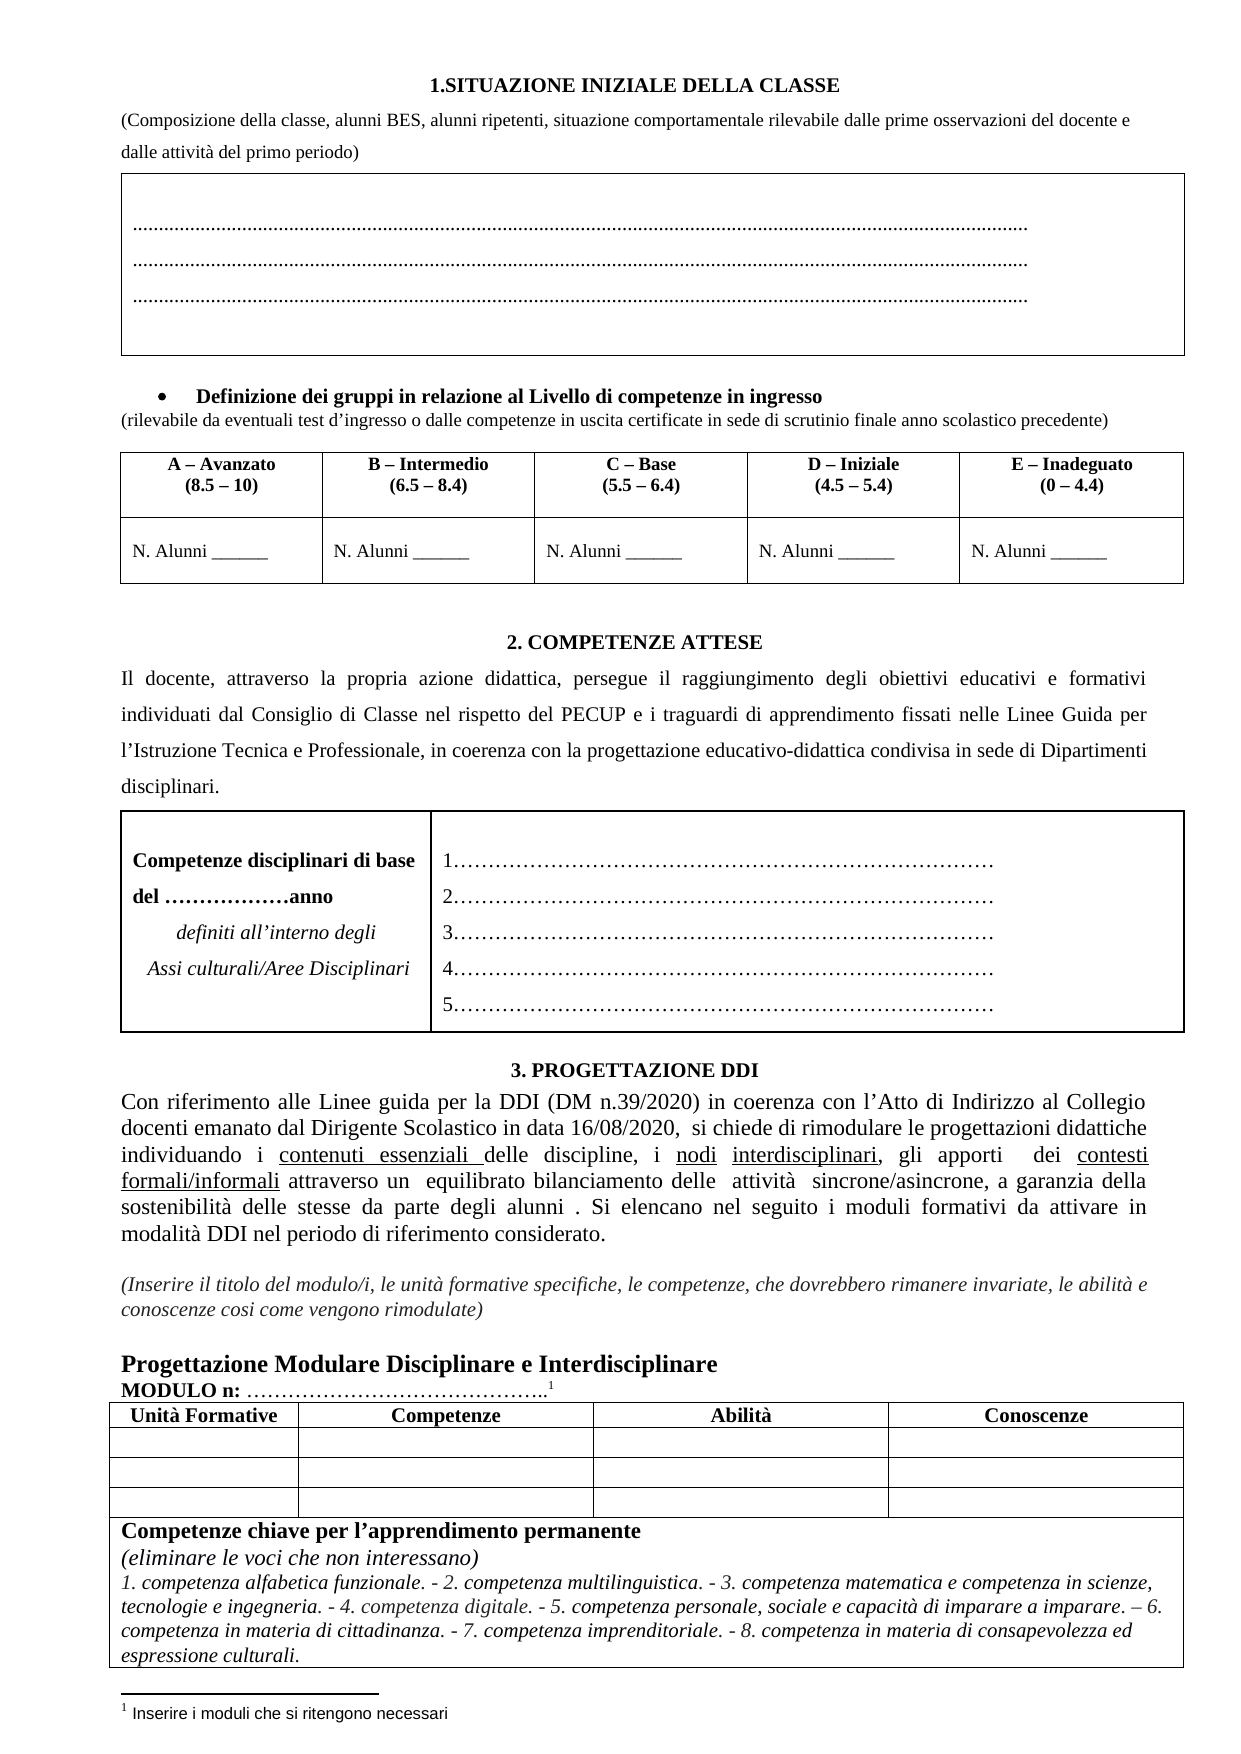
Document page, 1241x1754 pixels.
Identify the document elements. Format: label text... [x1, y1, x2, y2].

table_cell [110, 1488, 298, 1517]
table_cell N. Alunni ______ [535, 518, 747, 583]
table_cell [889, 1488, 1183, 1517]
table_cell [594, 1458, 888, 1487]
table_header ............................................................................................................................................................................ ............................................................................................................................................................................ ............................................................................................................................................................................ [122, 174, 1184, 354]
table_cell [594, 1428, 888, 1457]
table_header D – Iniziale (4.5 – 5.4) [748, 453, 959, 517]
table_header Competenze [299, 1403, 593, 1427]
text (Inserire il titolo del modulo/i, le unità formative specifiche, le competenze, che dovrebbero rimanere invariate, le abilità e conoscenze cosi come vengono rimodulate) [121, 1272, 1148, 1321]
table_header E – Inadeguato (0 – 4.4) [960, 453, 1183, 517]
table_header Conoscenze [889, 1403, 1183, 1427]
table_cell [299, 1488, 593, 1517]
table_header B – Intermedio (6.5 – 8.4) [323, 453, 534, 517]
table_header Unità Formative [110, 1403, 298, 1427]
text Il docente, attraverso la propria azione didattica, persegue il raggiungimento degli obiettivi educativi e formativi individuati dal Consiglio di Classe nel rispetto del PECUP e i traguardi di apprendimento fissati nelle Linee Guida per l’Istruzione Tecnica e Professionale, in coerenza con la progettazione educativo-didattica condivisa in sede di Dipartimenti disciplinari. [121, 666, 1148, 798]
table_cell [889, 1458, 1183, 1487]
table_header 1…………………………………………………………………… 2…………………………………………………………………… 3…………………………………………………………………… 4…………………………………………………………………… 5…………………………………………………………………… [432, 812, 1183, 1031]
table_cell N. Alunni ______ [121, 518, 322, 583]
table_header A – Avanzato (8.5 – 10) [121, 453, 322, 517]
table_header Abilità [594, 1403, 888, 1427]
table_cell N. Alunni ______ [960, 518, 1183, 583]
text Con riferimento alle Linee guida per la DDI (DM n.39/2020) in coerenza con l’Atto di Indirizzo al Collegio docenti emanato dal Dirigente Scolastico in data 16/08/2020, si chiede di rimodulare le progettazioni didattiche individuando i contenuti essenziali delle discipline, i nodi interdisciplinari, gli apporti dei contesti formali/informali attraverso un equilibrato bilanciamento delle attività sincrone/asincrone, a garanzia della sostenibilità delle stesse da parte degli alunni . Si elencano nel seguito i moduli formativi da attivare in modalità DDI nel periodo di riferimento considerato. [121, 1088, 1148, 1246]
text Progettazione Modulare Disciplinare e Interdisciplinare [121, 1349, 1148, 1378]
table_cell [889, 1428, 1183, 1457]
text MODULO n: …………………………………….. [121, 1378, 1148, 1402]
table_cell [299, 1458, 593, 1487]
text (Composizione della classe, alunni BES, alunni ripetenti, situazione comportamentale rilevabile dalle prime osservazioni del docente e dalle attività del primo periodo) [121, 109, 1148, 163]
table_header Competenze disciplinari di base del ………………anno definiti all’interno degli Assi culturali/Aree Disciplinari [122, 812, 430, 1031]
text (rilevabile da eventuali test d’ingresso o dalle competenze in uscita certificate in sede di scrutinio finale anno scolastico precedente) [121, 408, 1148, 430]
table_cell [110, 1458, 298, 1487]
table_header C – Base (5.5 – 6.4) [535, 453, 747, 517]
text 2. COMPETENZE ATTESE [121, 630, 1148, 654]
text 1.SITUAZIONE INIZIALE DELLA CLASSE [121, 73, 1148, 97]
list Definizione dei gruppi in relazione al Livello di competenze in ingresso [158, 384, 1148, 408]
table_cell N. Alunni ______ [748, 518, 959, 583]
table_cell [110, 1428, 298, 1457]
table_cell N. Alunni ______ [323, 518, 534, 583]
table_cell [299, 1428, 593, 1457]
subtitle 3. PROGETTAZIONE DDI [121, 1058, 1148, 1082]
table_cell [594, 1488, 888, 1517]
